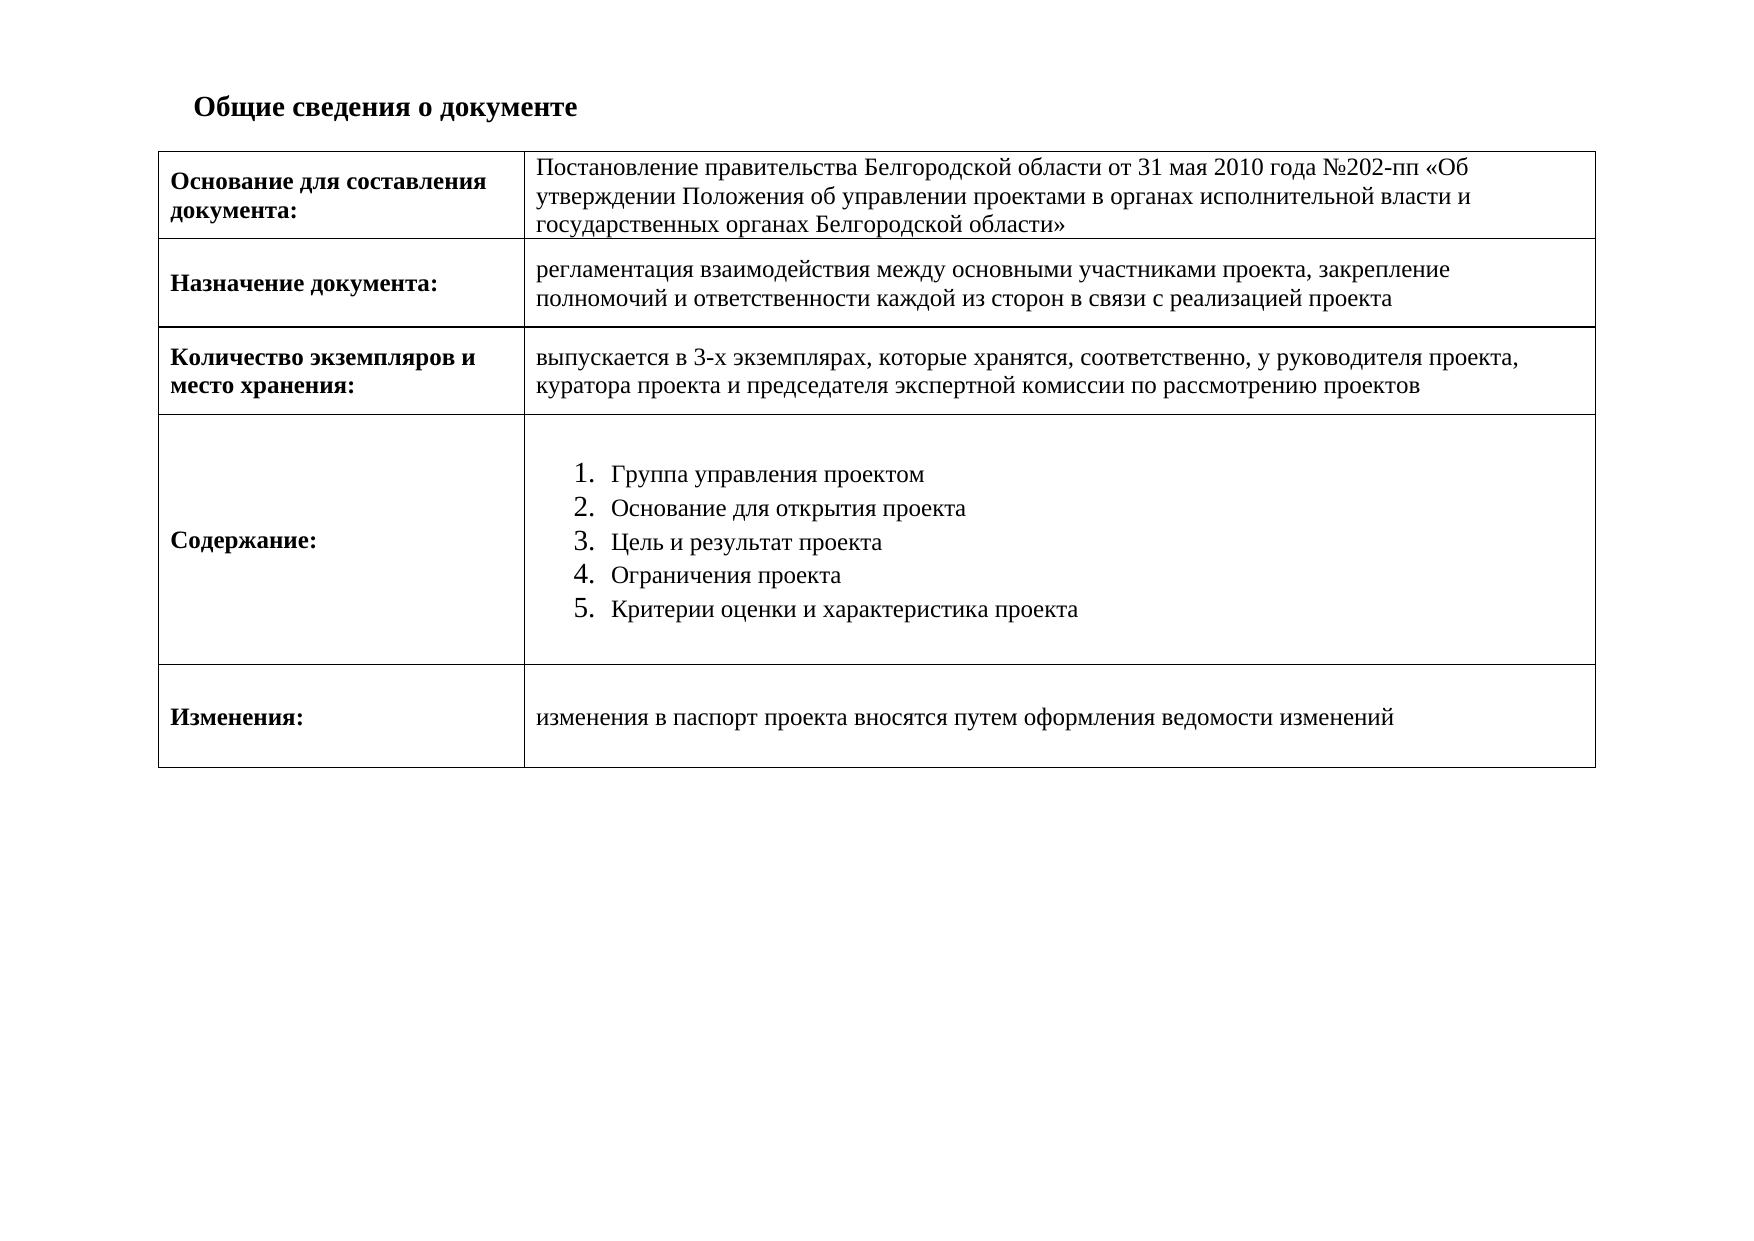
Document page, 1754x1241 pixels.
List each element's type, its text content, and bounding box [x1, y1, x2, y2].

table_cell выпускается в 3-х экземплярах, которые хранятся, соответственно, у руководителя проекта, куратора проекта и председателя экспертной комиссии по рассмотрению проектов [525, 328, 1595, 414]
table_header Основание для составления документа: [159, 152, 524, 238]
table_cell изменения в паспорт проекта вносятся путем оформления ведомости изменений [525, 665, 1595, 767]
table_cell Изменения: [159, 665, 524, 767]
table_cell регламентация взаимодействия между основными участниками проекта, закрепление полномочий и ответственности каждой из сторон в связи с реализацией проекта [525, 239, 1595, 326]
table_cell Количество экземпляров и место хранения: [159, 328, 524, 414]
text Общие сведения о документе [193, 89, 1636, 122]
table_cell Содержание: [159, 415, 524, 664]
table_header Постановление правительства Белгородской области от 31 мая 2010 года №202-пп «Об утверждении Положения об управлении проектами в органах исполнительной власти и государственных органах Белгородской области» [525, 152, 1595, 238]
table_cell Назначение документа: [159, 239, 524, 326]
table_cell Группа управления проектом Основание для открытия проекта Цель и результат проекта Ограничения проекта Критерии оценки и характеристика проекта [525, 415, 1595, 664]
